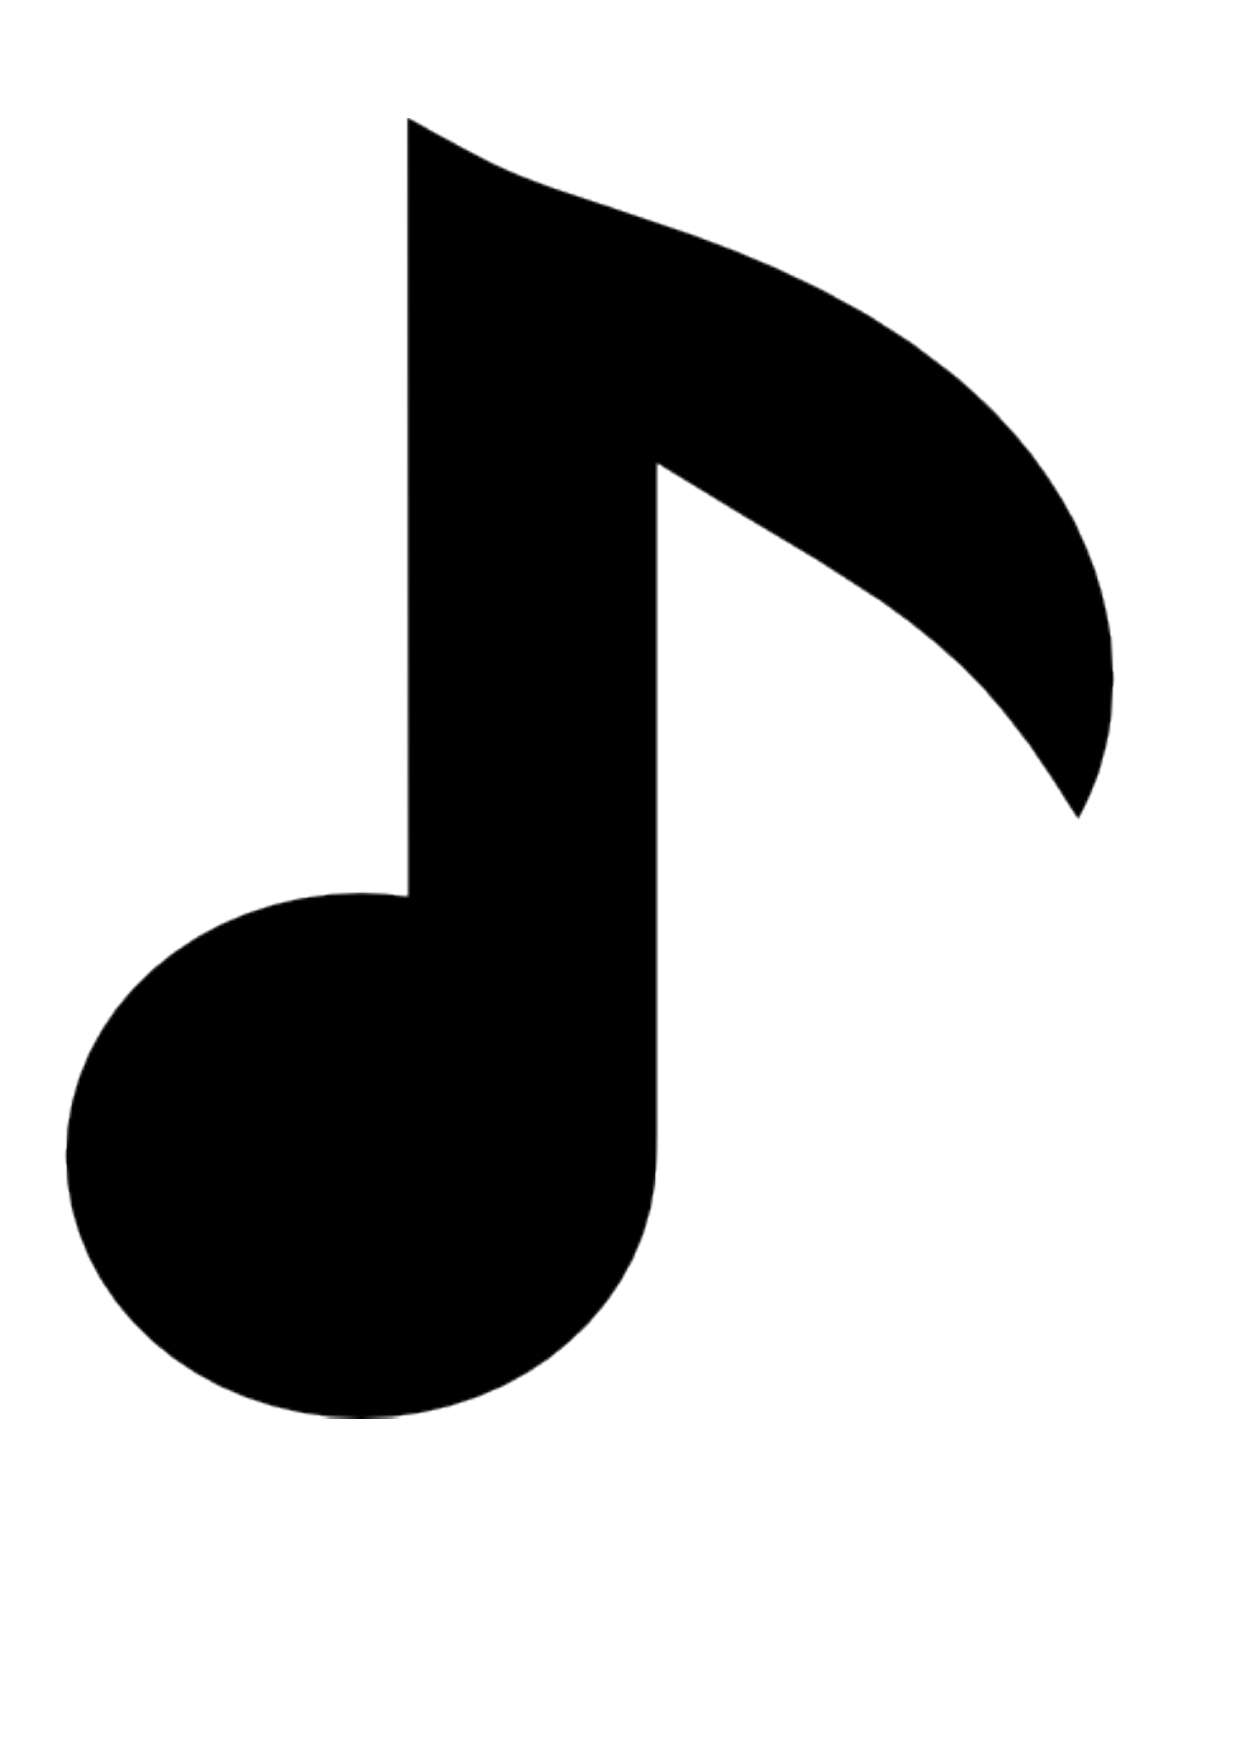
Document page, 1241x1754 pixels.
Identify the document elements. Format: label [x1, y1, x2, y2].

picture [0, 118, 1241, 1419]
